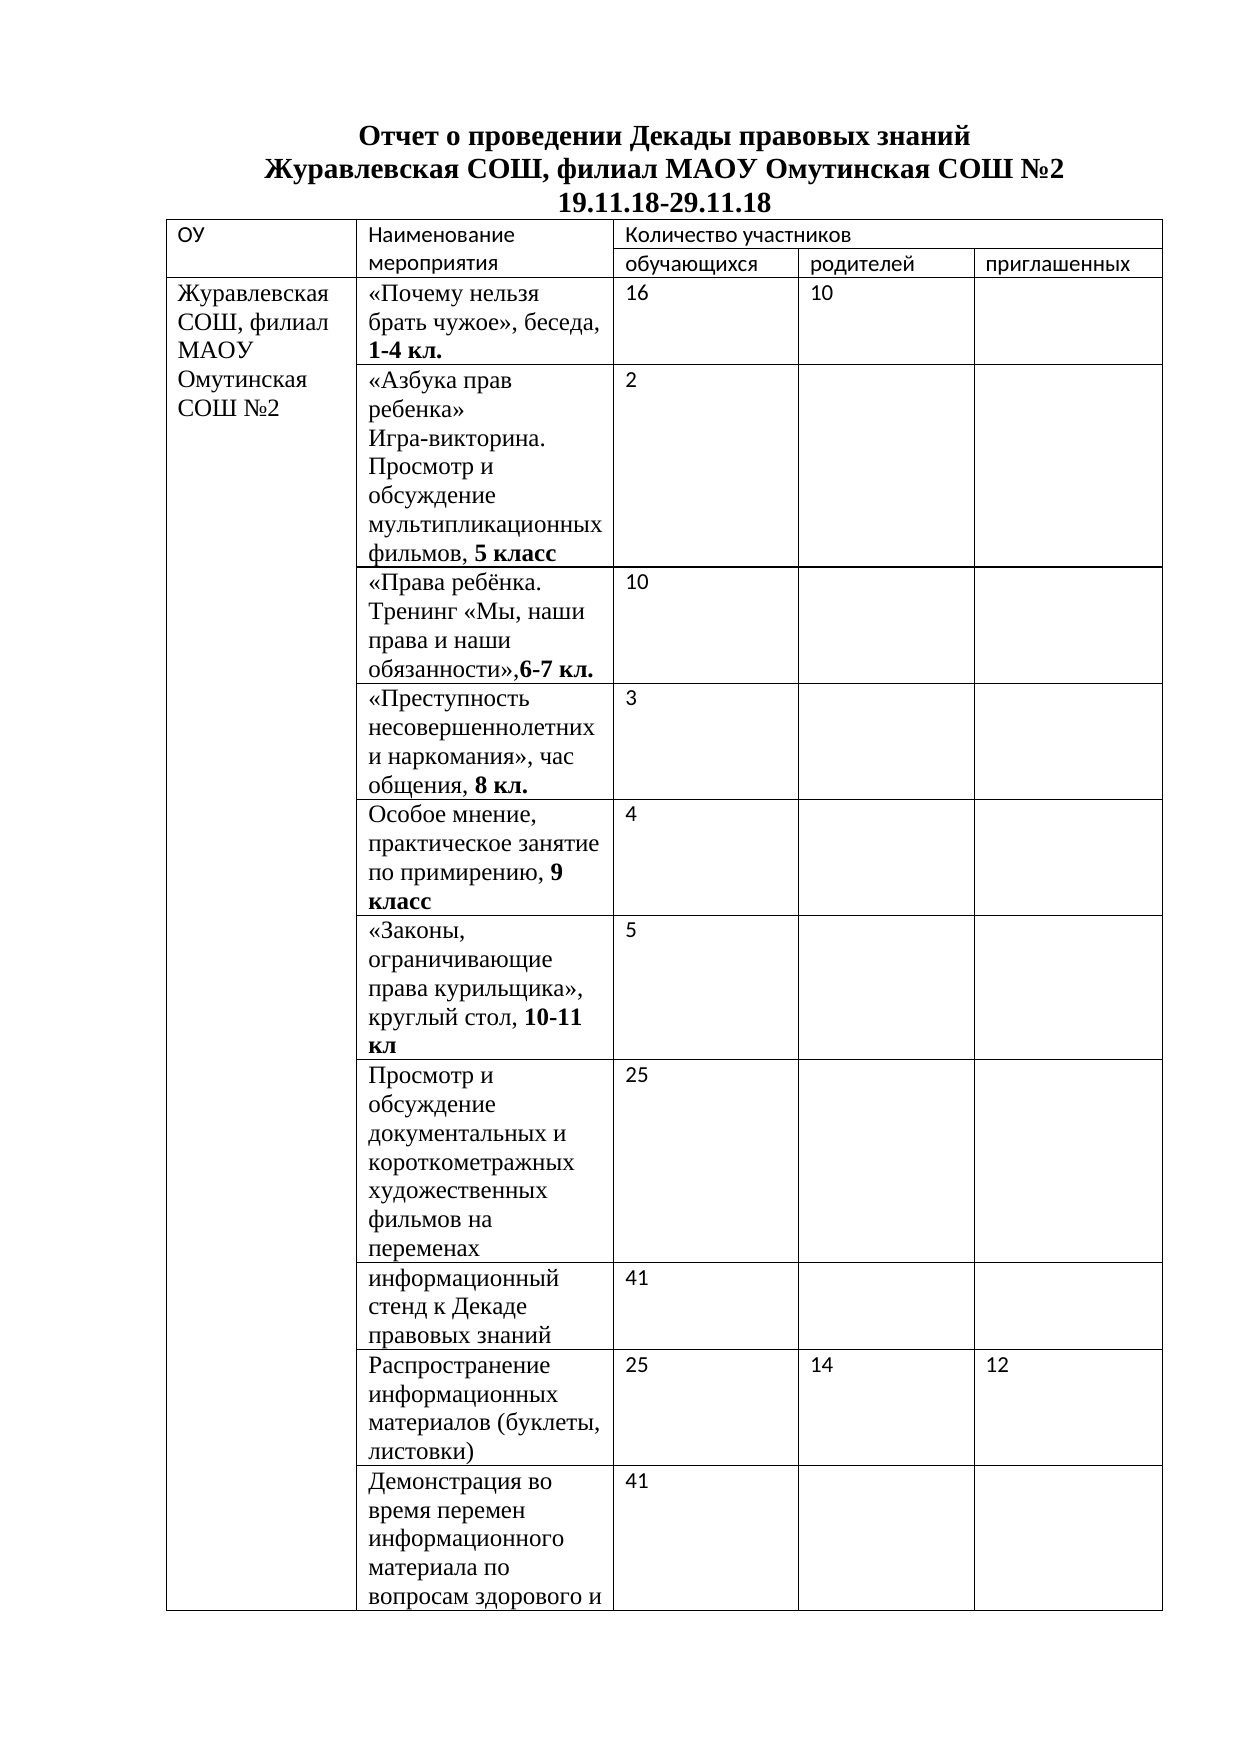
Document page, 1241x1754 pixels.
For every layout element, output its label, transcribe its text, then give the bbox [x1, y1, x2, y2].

table_cell [975, 684, 1162, 798]
table_cell 4 [614, 800, 798, 914]
table_cell 10 [799, 278, 974, 364]
table_cell «Законы, ограничивающие права курильщика», круглый стол, 10-11 кл [357, 916, 613, 1059]
table_cell [975, 365, 1162, 566]
table_cell «Права ребёнка. Тренинг «Мы, наши права и наши обязанности»,6-7 кл. [511, 568, 613, 682]
table_cell Просмотр и обсуждение документальных и короткометражных художественных фильмов на переменах [357, 1060, 613, 1262]
text 19.11.18-29.11.18 [177, 185, 1152, 219]
table_cell [799, 1060, 974, 1262]
table_cell [799, 1466, 974, 1610]
table_cell Журавлевская СОШ, филиал МАОУ Омутинская СОШ №2 [167, 278, 356, 1610]
table_header Количество участников [614, 220, 1162, 248]
table_cell «Почему нельзя брать чужое», беседа, 1-4 кл. [357, 278, 613, 364]
table_cell «Азбука прав ребенка» Игра-викторина. Просмотр и обсуждение мультипликационных фильмов, 5 класс [357, 365, 613, 566]
table_cell [799, 1263, 974, 1349]
table_cell 25 [614, 1350, 798, 1465]
table_cell [799, 800, 974, 914]
table_cell [799, 916, 974, 1059]
table_cell 12 [975, 1350, 1162, 1465]
table_cell 25 [614, 1060, 798, 1262]
table_cell приглашенных [975, 249, 1162, 277]
table_header ОУ [167, 220, 356, 277]
table_cell [975, 1263, 1162, 1349]
table_cell [799, 568, 974, 682]
table_cell [975, 916, 1162, 1059]
text Журавлевская СОШ, филиал МАОУ Омутинская СОШ №2 [177, 152, 1152, 185]
table_cell [799, 365, 974, 566]
table_cell 16 [614, 278, 798, 364]
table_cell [357, 1466, 613, 1610]
text Отчет о проведении Декады правовых знаний [177, 118, 1152, 152]
table_cell 2 [614, 365, 798, 566]
table_cell [799, 684, 974, 798]
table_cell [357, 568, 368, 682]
table_cell 41 [614, 1263, 798, 1349]
table_cell [975, 1060, 1162, 1262]
table_cell 3 [614, 684, 798, 798]
table_cell родителей [799, 249, 974, 277]
table_cell Особое мнение, практическое занятие по примирению, 9 класс [357, 800, 613, 914]
table_cell [975, 568, 1162, 682]
table_cell информационный стенд к Декаде правовых знаний [357, 1263, 613, 1349]
table_cell 10 [614, 568, 798, 682]
table_cell 5 [614, 916, 798, 1059]
table_cell [975, 800, 1162, 914]
table_cell обучающихся [614, 249, 798, 277]
table_cell 41 [614, 1466, 798, 1610]
table_cell «Преступность несовершеннолетних и наркомания», час общения, 8 кл. [357, 684, 613, 798]
table_cell [975, 278, 1162, 364]
table_cell [975, 1466, 1162, 1610]
table_cell 14 [799, 1350, 974, 1465]
table_cell Распространение информационных материалов (буклеты, листовки) [357, 1350, 613, 1465]
table_header Наименование мероприятия [357, 220, 613, 277]
